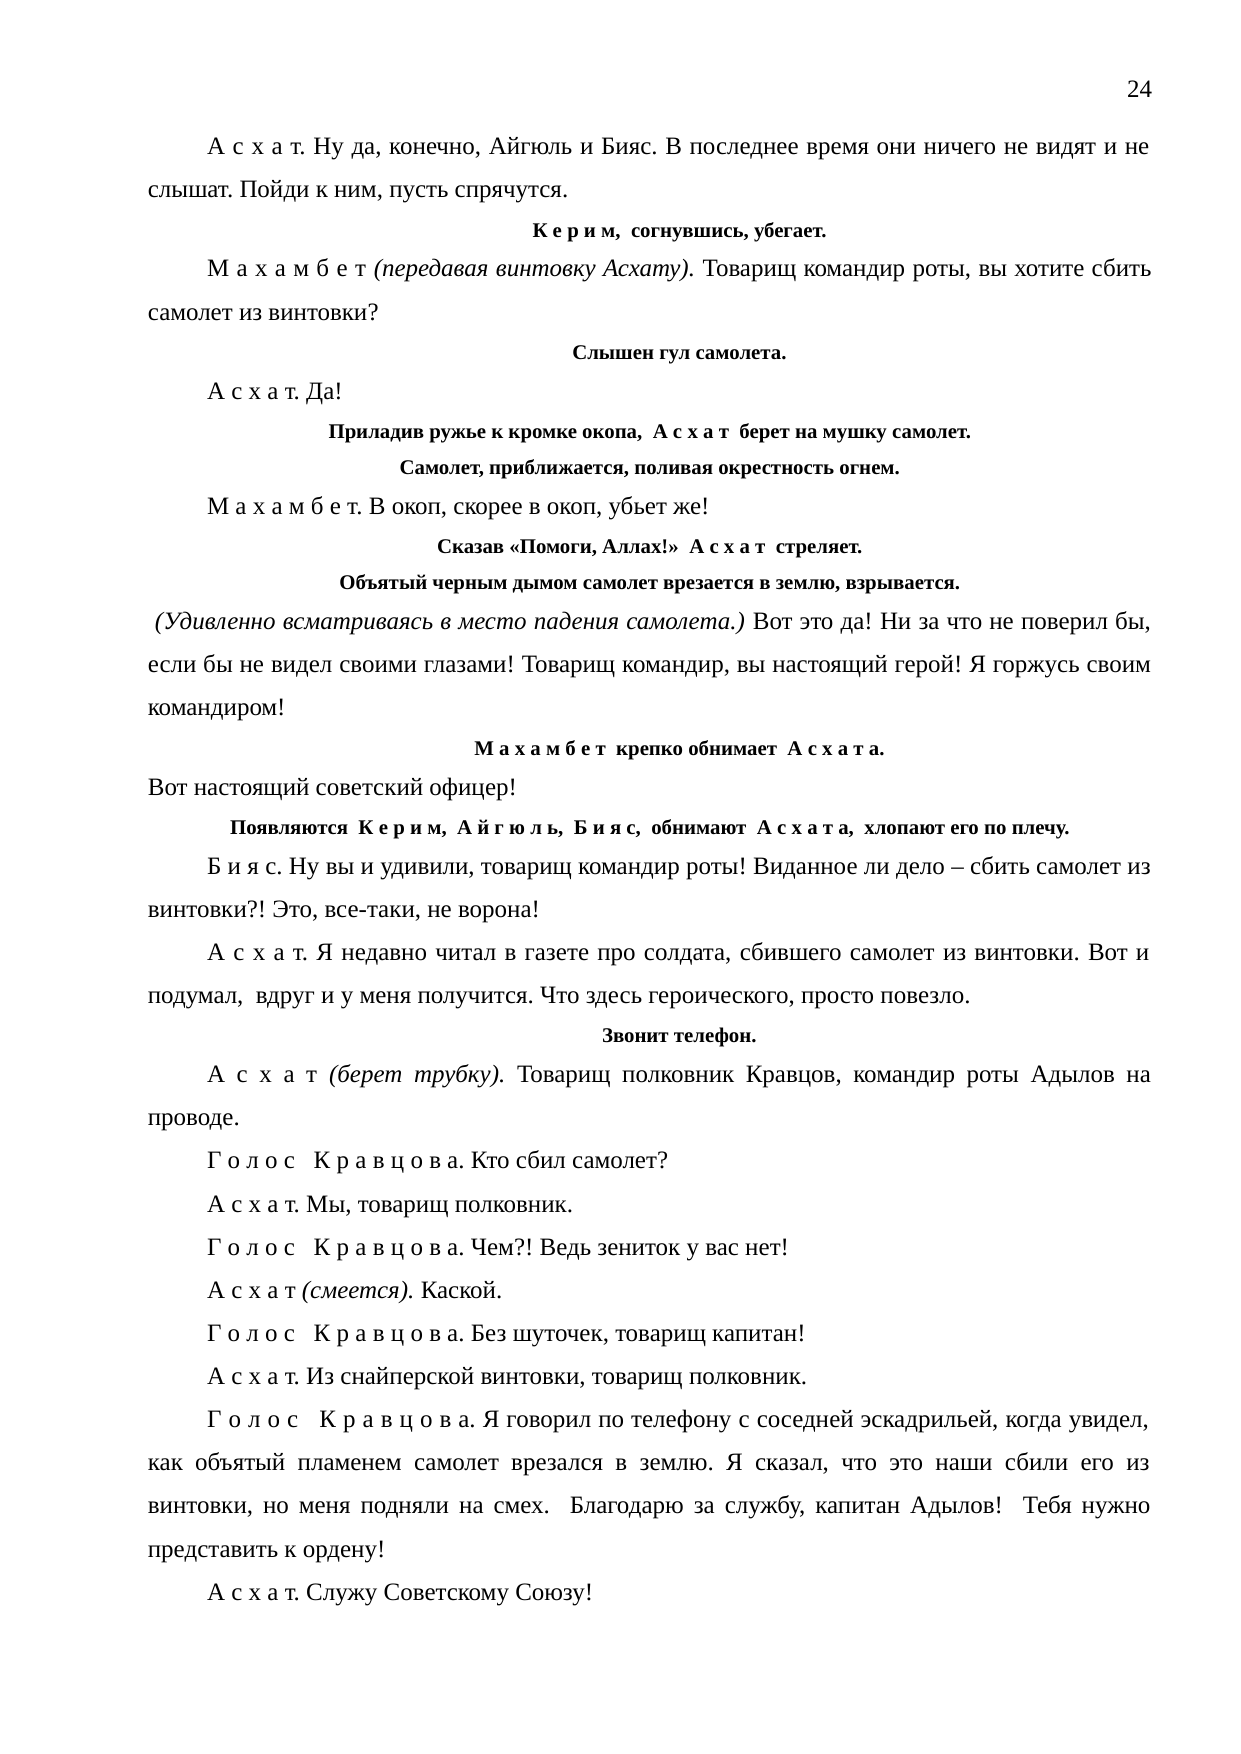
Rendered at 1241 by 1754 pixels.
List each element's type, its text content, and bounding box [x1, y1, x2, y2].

text Слышен гул самолета. [148, 340, 1152, 364]
text М а х а м б е т. В окоп, скорее в окоп, убьет же! [148, 491, 1152, 520]
text А с х а т. Из снайперской винтовки, товарищ полковник. [148, 1361, 1152, 1390]
text А с х а т. Ну да, конечно, Айгюль и Бияс. В последнее время они ничего не видят и не слышат. Пойди к ним, пусть спрячутся. [148, 131, 1152, 203]
text Г о л о с К р а в ц о в а. Я говорил по телефону с соседней эскадрильей, когда увидел, как объятый пламенем самолет врезался в землю. Я сказал, что это наши сбили его из винтовки, но меня подняли на смех. Благодарю за службу, капитан Адылов! Тебя нужно представить к ордену! [148, 1404, 1152, 1562]
text М а х а м б е т крепко обнимает А с х а т а. [148, 736, 1152, 760]
text Приладив ружье к кромке окопа, А с х а т берет на мушку самолет. [148, 419, 1152, 443]
text Г о л о с К р а в ц о в а. Чем?! Ведь зениток у вас нет! [148, 1232, 1152, 1261]
text (Удивленно всматриваясь в место падения самолета.) Вот это да! Ни за что не поверил бы, если бы не видел своими глазами! Товарищ командир, вы настоящий герой! Я горжусь своим командиром! [148, 606, 1152, 721]
text А с х а т. Я недавно читал в газете про солдата, сбившего самолет из винтовки. Вот и подумал, вдруг и у меня получится. Что здесь героического, просто повезло. [148, 937, 1152, 1009]
text Г о л о с К р а в ц о в а. Кто сбил самолет? [148, 1146, 1152, 1174]
text А с х а т (смеется). Каской. [148, 1275, 1152, 1304]
text К е р и м, согнувшись, убегает. [148, 217, 1152, 242]
text А с х а т. Мы, товарищ полковник. [148, 1189, 1152, 1217]
text М а х а м б е т (передавая винтовку Асхату). Товарищ командир роты, вы хотите сбить самолет из винтовки? [148, 253, 1152, 325]
text А с х а т. Да! [148, 376, 1152, 404]
text Сказав «Помоги, Аллах!» А с х а т стреляет. [148, 534, 1152, 558]
text Объятый черным дымом самолет врезается в землю, взрывается. [148, 570, 1152, 594]
text Появляются К е р и м, А й г ю л ь, Б и я с, обнимают А с х а т а, хлопают его по плечу. [148, 815, 1152, 839]
text Самолет, приближается, поливая окрестность огнем. [148, 455, 1152, 479]
text Звонит телефон. [148, 1023, 1152, 1047]
text А с х а т (берет трубку). Товарищ полковник Кравцов, командир роты Адылов на проводе. [148, 1059, 1152, 1131]
text А с х а т. Служу Советскому Союзу! [148, 1577, 1152, 1606]
text Г о л о с К р а в ц о в а. Без шуточек, товарищ капитан! [148, 1318, 1152, 1347]
text Б и я с. Ну вы и удивили, товарищ командир роты! Виданное ли дело – сбить самолет из винтовки?! Это, все-таки, не ворона! [148, 851, 1152, 923]
text Вот настоящий советский офицер! [148, 772, 1152, 800]
